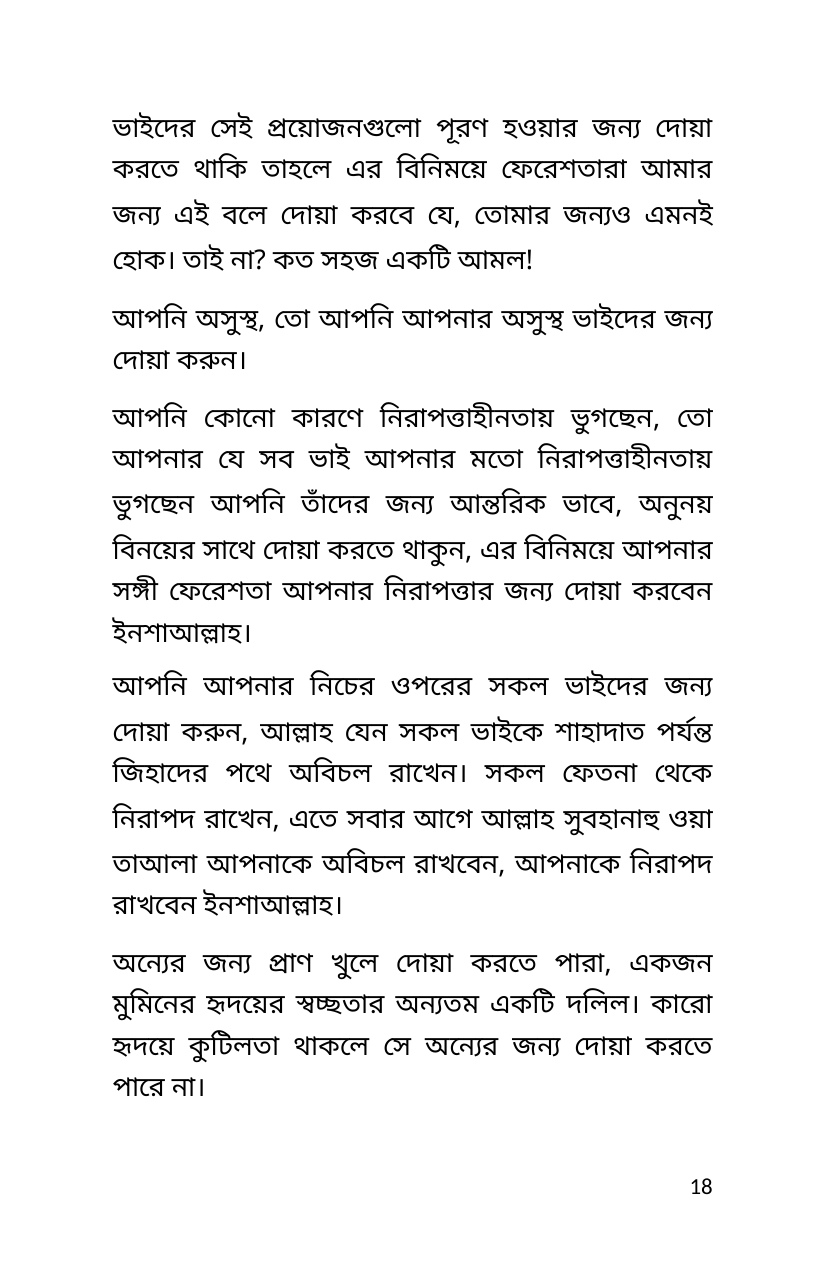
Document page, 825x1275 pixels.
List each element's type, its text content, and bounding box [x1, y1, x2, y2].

text আপনি কোনো কারণে নিরাপত্তাহীনতায় ভুগছেন, তো আপনার যে সব ভাই আপনার মতো নিরাপত্তাহীনতায় ভুগছেন আপনি তাঁদের জন্য আন্তরিক ভাবে, অনুনয় বিনয়ের সাথে দোয়া করতে থাকুন, এর বিনিময়ে আপনার সঙ্গী ফেরেশতা আপনার নিরাপত্তার জন্য দোয়া করবেন ইনশাআল্লাহ। [112, 398, 712, 653]
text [112, 112, 712, 281]
text আপনি অসুস্থ, তো আপনি আপনার অসুস্থ ভাইদের জন্য দোয়া করুন। [112, 299, 712, 380]
text অন্যের জন্য প্রাণ খুলে দোয়া করতে পারা, একজন মুমিনের হৃদয়ের স্বচ্ছতার অন্যতম একটি দলিল। কারো হৃদয়ে কুটিলতা থাকলে সে অন্যের জন্য দোয়া করতে পারে না। [112, 944, 712, 1107]
text আপনি আপনার নিচের ওপরের সকল ভাইদের জন্য দোয়া করুন, আল্লাহ যেন সকল ভাইকে শাহাদাত পর্যন্ত জিহাদের পথে অবিচল রাখেন। সকল ফেতনা থেকে নিরাপদ রাখেন, এতে সবার আগে আল্লাহ সুবহানাহু ওয়া তাআলা আপনাকে অবিচল রাখবেন, আপনাকে নিরাপদ রাখবেন ইনশাআল্লাহ। [112, 671, 712, 926]
